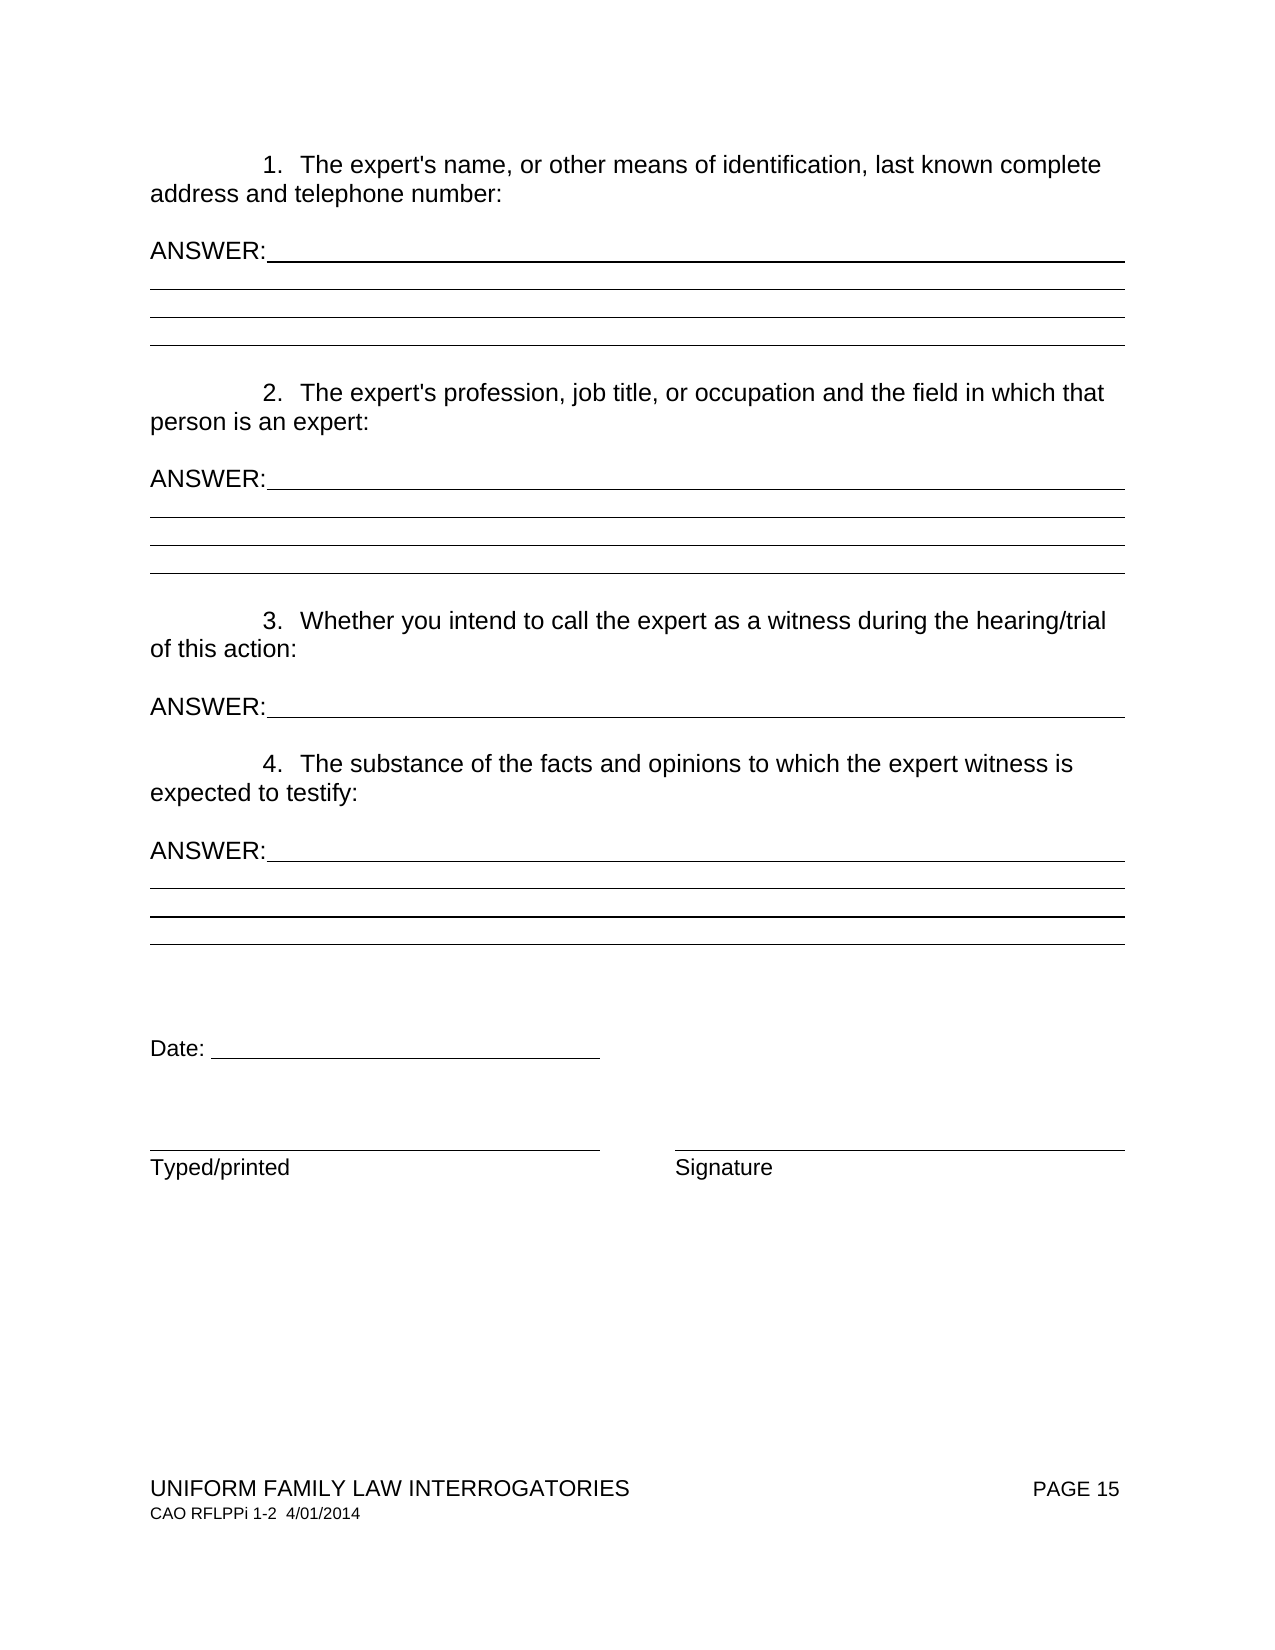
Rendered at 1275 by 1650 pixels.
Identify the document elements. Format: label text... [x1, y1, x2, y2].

text Date: [150, 1035, 1125, 1061]
text ANSWER: [150, 836, 1125, 864]
text ANSWER: [150, 692, 1125, 721]
text 4. The substance of the facts and opinions to which the expert witness is expected to testify: [150, 749, 1125, 807]
text Typed/printed Signature [150, 1154, 1125, 1181]
list The expert's profession, job title, or occupation and the field in which that person is an expert: [150, 378, 1125, 435]
text 3. Whether you intend to call the expert as a witness during the hearing/trial of this action: [150, 606, 1125, 663]
list The expert's name, or other means of identification, last known complete address and telephone number: [150, 150, 1125, 207]
text ANSWER: [150, 236, 1125, 265]
text ANSWER: [150, 464, 1125, 493]
